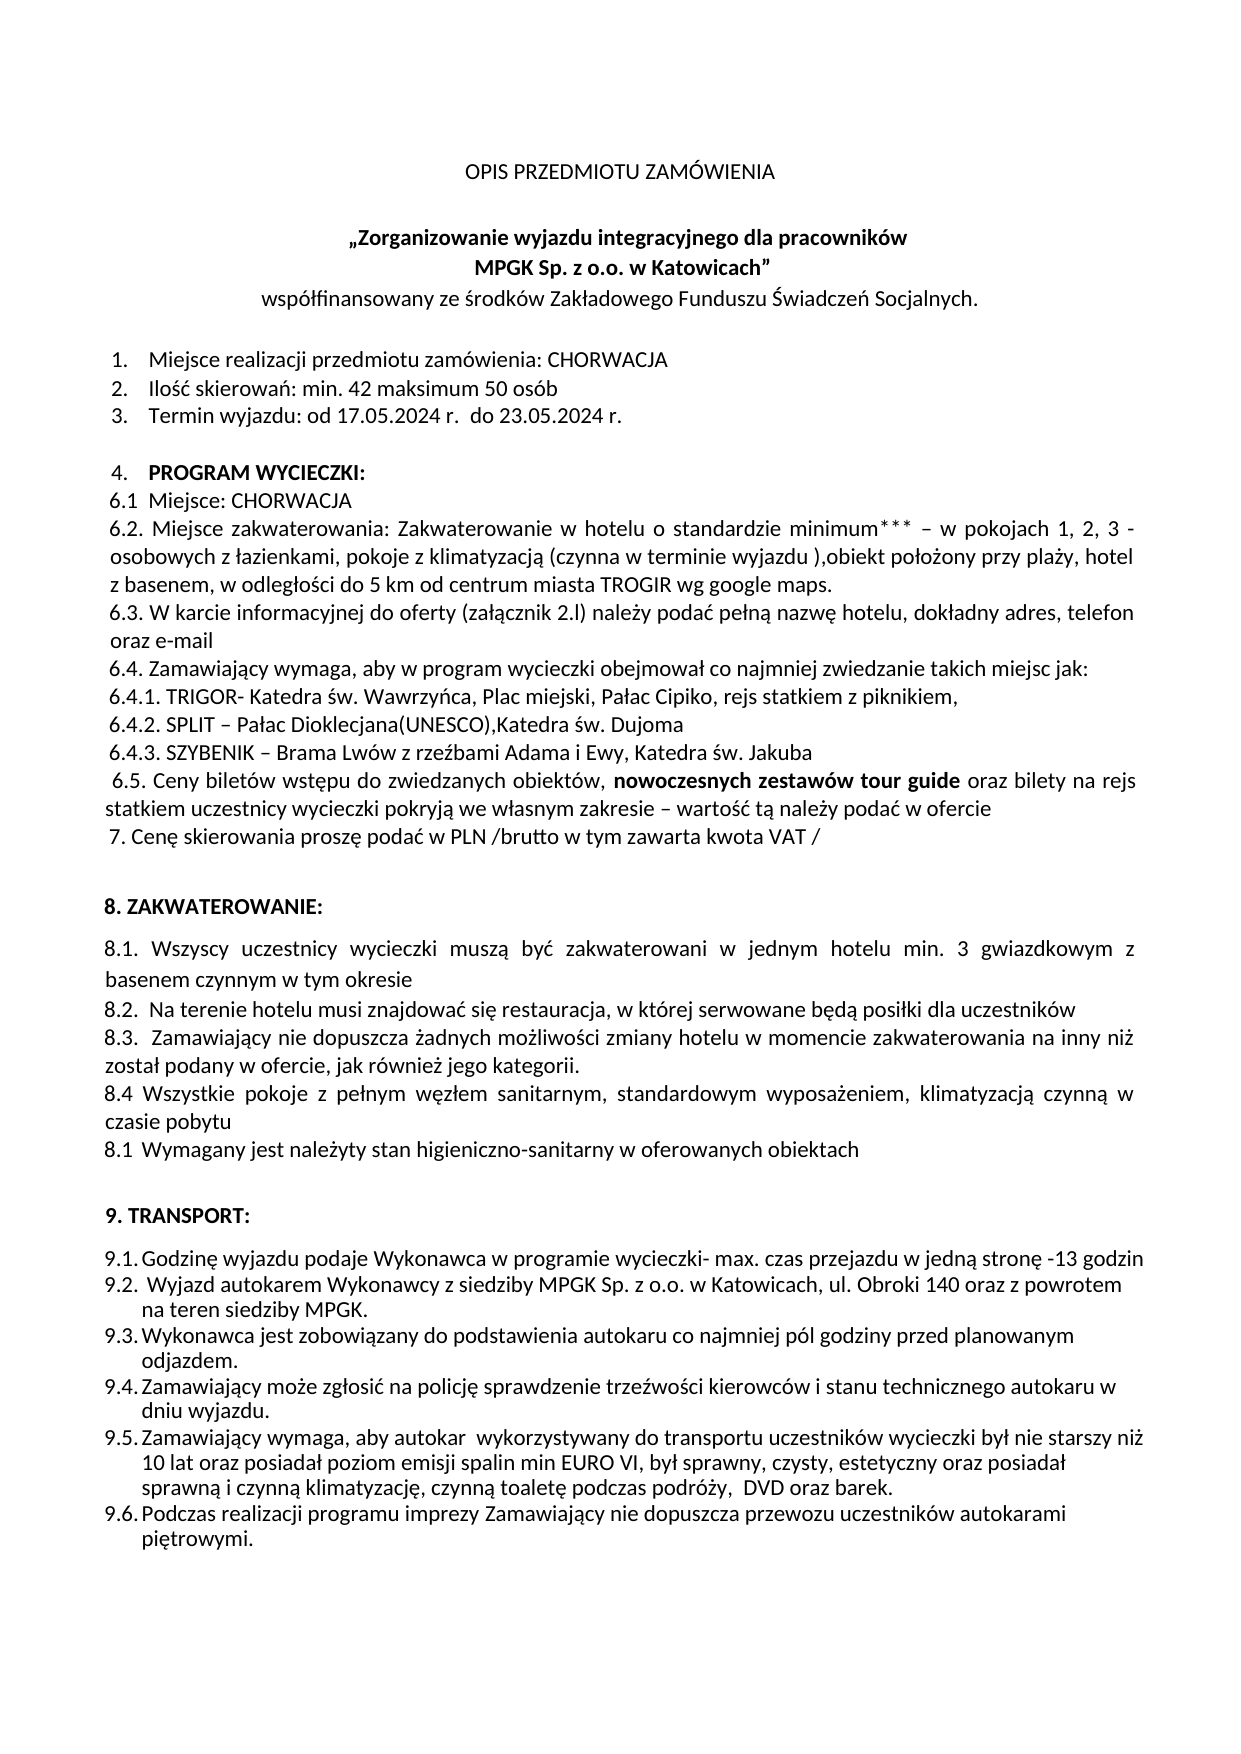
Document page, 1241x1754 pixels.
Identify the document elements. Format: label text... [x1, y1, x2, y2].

text 6.4.3. SZYBENIK – Brama Lwów z rzeźbami Adama i Ewy, Katedra św. Jakuba [109, 738, 1136, 766]
list Wymagany jest należyty stan higieniczno-sanitarny w oferowanych obiektach [104, 1136, 1152, 1163]
text 8.4 Wszystkie pokoje z pełnym węzłem sanitarnym, standardowym wyposażeniem, klimatyzacją czynną w czasie pobytu [104, 1079, 1136, 1136]
list Ilość skierowań: min. 42 maksimum 50 osób [111, 374, 1152, 402]
text 8. ZAKWATEROWANIE: [104, 892, 1136, 920]
text 8.1. Wszyscy uczestnicy wycieczki muszą być zakwaterowani w jednym hotelu min. 3 gwiazdkowym z basenem czynnym w tym okresie [104, 934, 1136, 993]
text 6.5. Ceny biletów wstępu do zwiedzanych obiektów, nowoczesnych zestawów tour guide oraz bilety na rejs statkiem uczestnicy wycieczki pokryją we własnym zakresie – wartość tą należy podać w ofercie [105, 766, 1136, 822]
text MPGK Sp. z o.o. w Katowicach” [104, 253, 1136, 281]
text współfinansowany ze środków Zakładowego Funduszu Świadczeń Socjalnych. [104, 284, 1136, 312]
list Termin wyjazdu: od 17.05.2024 r. do 23.05.2024 r. [111, 402, 1152, 430]
list Zamawiający wymaga, aby autokar wykorzystywany do transportu uczestników wycieczki był nie starszy niż 10 lat oraz posiadał poziom emisji spalin min EURO VI, był sprawny, czysty, estetyczny oraz posiadał sprawną i czynną klimatyzację, czynną toaletę podczas podróży, DVD oraz barek. [104, 1425, 1150, 1501]
text 6.4.1. TRIGOR- Katedra św. Wawrzyńca, Plac miejski, Pałac Cipiko, rejs statkiem z piknikiem, [109, 682, 1136, 710]
list Wyjazd autokarem Wykonawcy z siedziby MPGK Sp. z o.o. w Katowicach, ul. Obroki 140 oraz z powrotem na teren siedziby MPGK. [104, 1272, 1150, 1323]
list Miejsce realizacji przedmiotu zamówienia: CHORWACJA [111, 346, 1152, 374]
text 6.3. W karcie informacyjnej do oferty (załącznik 2.l) należy podać pełną nazwę hotelu, dokładny adres, telefon oraz e-mail [109, 598, 1136, 654]
text 6.4. Zamawiający wymaga, aby w program wycieczki obejmował co najmniej zwiedzanie takich miejsc jak: [109, 654, 1136, 682]
text „Zorganizowanie wyjazdu integracyjnego dla pracowników [104, 223, 1136, 251]
text 7. Cenę skierowania proszę podać w PLN /brutto w tym zawarta kwota VAT / [109, 822, 1136, 850]
list PROGRAM WYCIECZKI: [111, 458, 1152, 486]
text 8.3. Zamawiający nie dopuszcza żadnych możliwości zmiany hotelu w momencie zakwaterowania na inny niż został podany w ofercie, jak również jego kategorii. [104, 1023, 1136, 1079]
list Podczas realizacji programu imprezy Zamawiający nie dopuszcza przewozu uczestników autokarami piętrowymi. [104, 1501, 1150, 1552]
text 6.4.2. SPLIT – Pałac Dioklecjana(UNESCO),Katedra św. Dujoma [109, 710, 1136, 738]
text 9. TRANSPORT: [105, 1192, 1136, 1229]
text OPIS PRZEDMIOTU ZAMÓWIENIA [104, 148, 1136, 185]
text 6.2. Miejsce zakwaterowania: Zakwaterowanie w hotelu o standardzie minimum*** – w pokojach 1, 2, 3 -osobowych z łazienkami, pokoje z klimatyzacją (czynna w terminie wyjazdu ),obiekt położony przy plaży, hotel z basenem, w odległości do 5 km od centrum miasta TROGIR wg google maps. [109, 514, 1136, 598]
text 8.2. Na terenie hotelu musi znajdować się restauracja, w której serwowane będą posiłki dla uczestników [104, 995, 1136, 1023]
text 6.1 Miejsce: CHORWACJA [109, 486, 1136, 514]
list Godzinę wyjazdu podaje Wykonawca w programie wycieczki- max. czas przejazdu w jedną stronę -13 godzin [104, 1246, 1150, 1272]
list Wykonawca jest zobowiązany do podstawienia autokaru co najmniej pól godziny przed planowanym odjazdem. [104, 1323, 1150, 1374]
list Zamawiający może zgłosić na policję sprawdzenie trzeźwości kierowców i stanu technicznego autokaru w dniu wyjazdu. [104, 1374, 1150, 1425]
